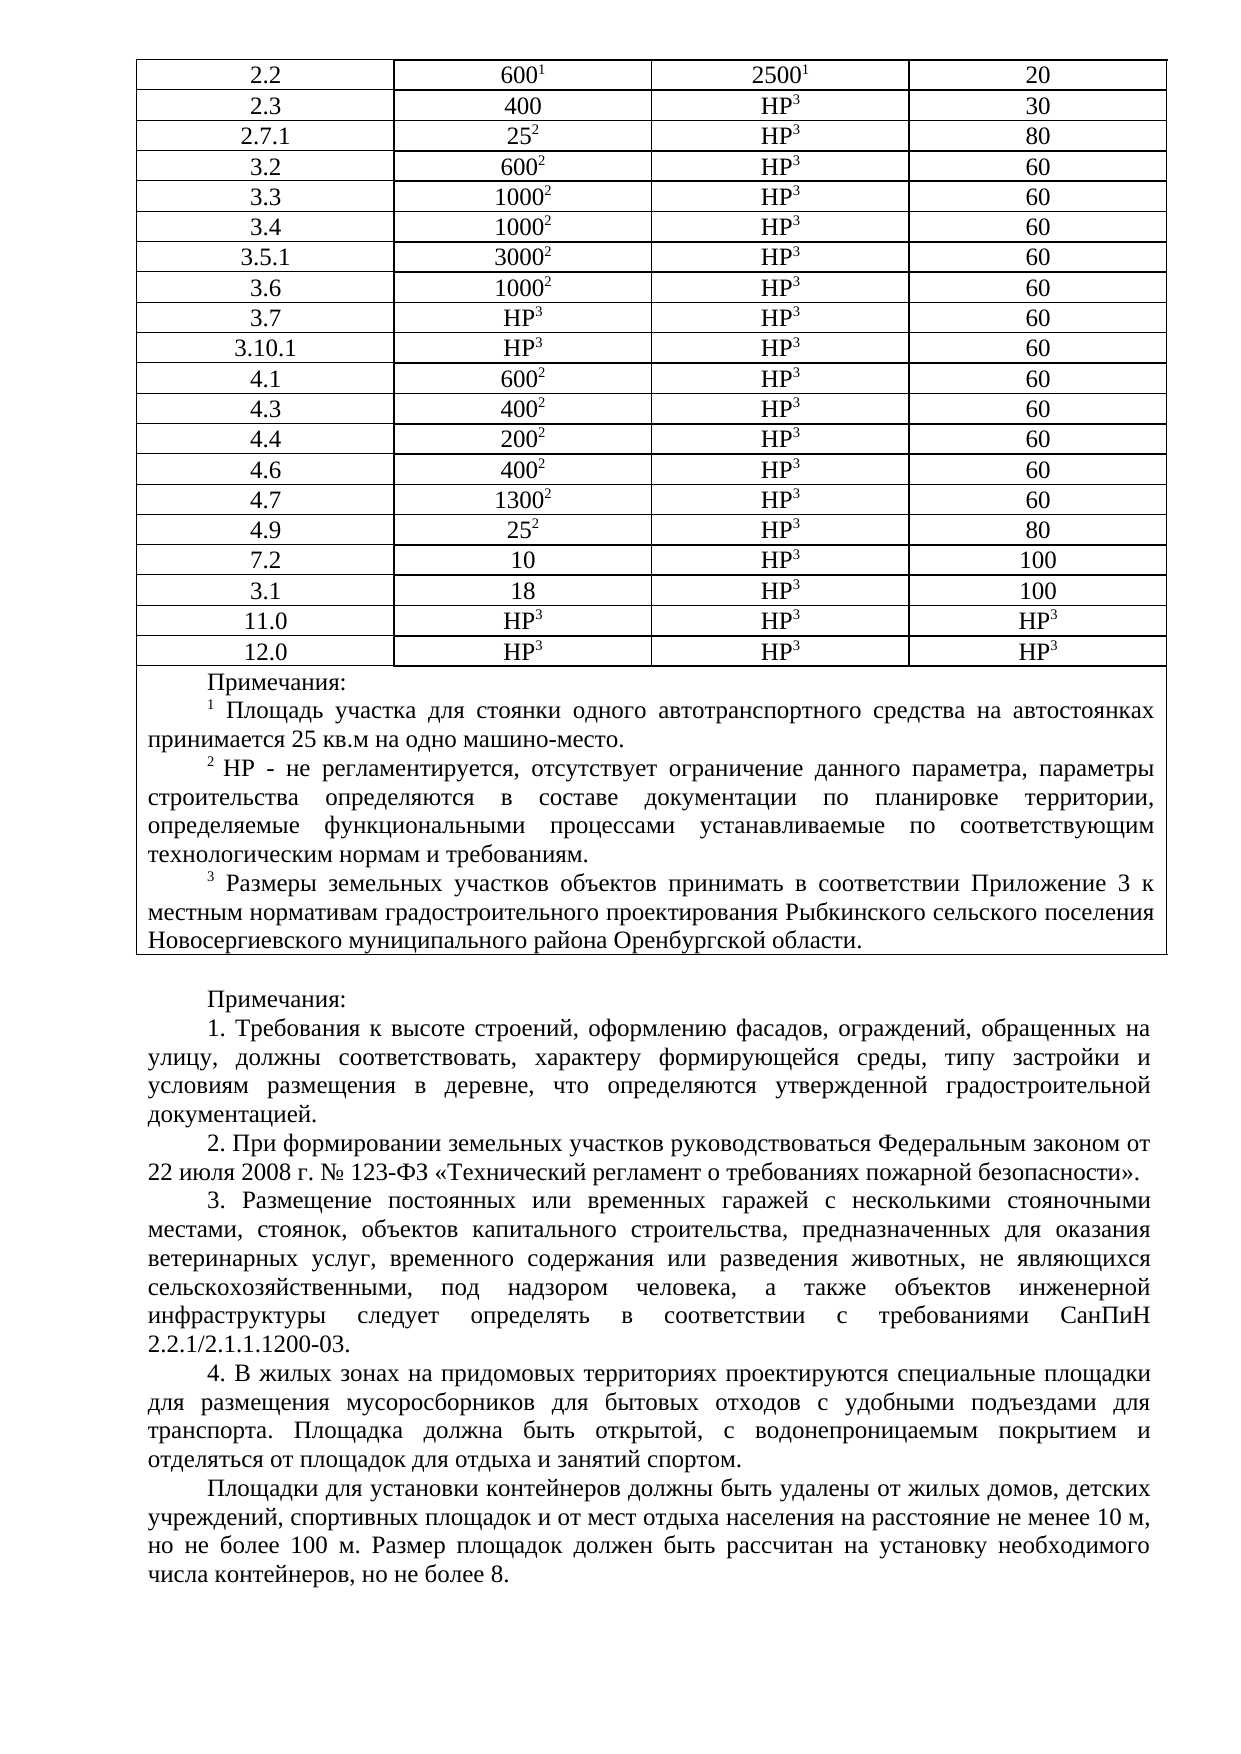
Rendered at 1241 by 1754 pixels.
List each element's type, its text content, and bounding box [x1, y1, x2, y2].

table_cell 60 [910, 364, 1166, 392]
table_cell 2002 [395, 425, 651, 453]
table_cell 60 [910, 394, 1166, 423]
table_cell НР3 [395, 333, 651, 362]
table_cell 4.6 [137, 454, 393, 483]
table_cell НР3 [652, 364, 908, 392]
table_cell 20 [910, 61, 1166, 89]
table_cell 10002 [395, 182, 651, 211]
table_cell НР3 [652, 425, 908, 453]
text 3. Размещение постоянных или временных гаражей с несколькими стояночными местами, стоянок, объектов капитального строительства, предназначенных для оказания ветеринарных услуг, временного содержания или разведения животных, не являющихся сельскохозяйственными, под надзором человека, а также объектов инженерной инфраструктуры следует определять в соответствии с требованиями СанПиН 2.2.1/2.1.1.1200-03. [148, 1185, 1152, 1358]
table_cell 13002 [395, 485, 651, 514]
table_cell 400 [395, 91, 651, 120]
table_cell 10 [395, 546, 651, 574]
table_cell 3.3 [137, 181, 393, 211]
table_cell 80 [910, 121, 1166, 150]
table_cell НР3 [395, 606, 651, 635]
table_cell 60 [910, 455, 1166, 483]
table_cell НР3 [652, 576, 908, 605]
table_cell НР3 [652, 152, 908, 180]
table_cell НР3 [652, 485, 908, 514]
table_cell НР3 [652, 273, 908, 302]
table_cell НР3 [910, 606, 1166, 635]
table_cell НР3 [652, 91, 908, 120]
table_cell 3.1 [137, 575, 393, 605]
table_cell 3.5.1 [137, 242, 393, 271]
table_cell НР3 [652, 243, 908, 271]
table_cell 4.3 [137, 394, 393, 423]
table_cell 60 [910, 182, 1166, 211]
table_cell 252 [395, 121, 651, 150]
text 1. Требования к высоте строений, оформлению фасадов, ограждений, обращенных на улицу, должны соответствовать, характеру формирующейся среды, типу застройки и условиям размещения в деревне, что определяются утвержденной градостроительной документацией. [148, 1013, 1152, 1128]
text Площадки для установки контейнеров должны быть удалены от жилых домов, детских учреждений, спортивных площадок и от мест отдыха населения на расстояние не менее , но не более . Размер площадок должен быть рассчитан на установку необходимого числа контейнеров, но не более 8. [148, 1473, 1152, 1588]
table_cell 7.2 [137, 545, 393, 574]
table_cell 3.4 [137, 212, 393, 241]
table_cell 18 [395, 576, 651, 605]
table_cell 3.7 [137, 303, 393, 332]
table_cell НР3 [652, 333, 908, 362]
table_cell НР3 [652, 546, 908, 574]
table_cell 10002 [395, 212, 651, 241]
table_cell 4002 [395, 455, 651, 483]
table_cell 100 [910, 546, 1166, 574]
table_cell 6002 [395, 364, 651, 392]
table_cell НР3 [652, 212, 908, 241]
table_cell НР3 [652, 515, 908, 544]
table_cell НР3 [652, 455, 908, 483]
table_cell НР3 [652, 182, 908, 211]
table_cell 10002 [395, 273, 651, 302]
table_cell 60 [910, 425, 1166, 453]
table_cell НР3 [652, 394, 908, 423]
table_cell НР3 [910, 637, 1166, 665]
table_cell 4002 [395, 394, 651, 423]
table_cell 252 [395, 515, 651, 544]
table_cell 4.9 [137, 515, 393, 544]
table_cell 3.2 [137, 151, 393, 180]
text Примечания: [148, 984, 1152, 1013]
table_cell 6002 [395, 152, 651, 180]
text 2. При формировании земельных участков руководствоваться Федеральным законом от 22 июля 2008 г. № 123-ФЗ «Технический регламент о требованиях пожарной безопасности». [148, 1128, 1152, 1185]
table_cell 3.6 [137, 272, 393, 302]
table_cell 6001 [395, 61, 651, 89]
table_cell НР3 [652, 606, 908, 635]
table_cell 60 [910, 333, 1166, 362]
table_cell Примечания: 1 Площадь участка для стоянки одного автотранспортного средства на автостоянках принимается 25 кв.м на одно машино-место. 2 НР - не регламентируется, отсутствует ограничение данного параметра, параметры строительства определяются в составе документации по планировке территории, определяемые функциональными процессами устанавливаемые по соответствующим технологическим нормам и требованиям. 3 Размеры земельных участков объектов принимать в соответствии Приложение 3 к местным нормативам градостроительного проектирования Рыбкинского сельского поселения Новосергиевского муниципального района Оренбургской области. [137, 666, 1166, 954]
table_cell 3.10.1 [137, 333, 393, 362]
table_cell 4.4 [137, 424, 393, 453]
table_cell 4.1 [137, 363, 393, 392]
table_cell НР3 [395, 303, 651, 332]
table_cell 100 [910, 576, 1166, 605]
table_cell 60 [910, 212, 1166, 241]
table_cell 11.0 [137, 606, 393, 635]
table_cell 25001 [652, 61, 908, 89]
table_cell 80 [910, 515, 1166, 544]
table_cell 60 [910, 243, 1166, 271]
table_cell 30002 [395, 243, 651, 271]
table_cell 60 [910, 152, 1166, 180]
table_cell НР3 [652, 637, 908, 665]
table_cell 12.0 [137, 636, 393, 665]
text 4. В жилых зонах на придомовых территориях проектируются специальные площадки для размещения мусоросборников для бытовых отходов с удобными подъездами для транспорта. Площадка должна быть открытой, с водонепроницаемым покрытием и отделяться от площадок для отдыха и занятий спортом. [148, 1358, 1152, 1473]
table_cell 30 [910, 91, 1166, 120]
table_cell НР3 [395, 637, 651, 665]
table_cell НР3 [652, 303, 908, 332]
table_cell 2.7.1 [137, 121, 393, 150]
table_cell 4.7 [137, 485, 393, 514]
table_cell 2.2 [137, 60, 393, 89]
table_cell 60 [910, 485, 1166, 514]
table_cell 60 [910, 273, 1166, 302]
table_cell 60 [910, 303, 1166, 332]
table_cell НР3 [652, 121, 908, 150]
table_cell 2.3 [137, 90, 393, 120]
